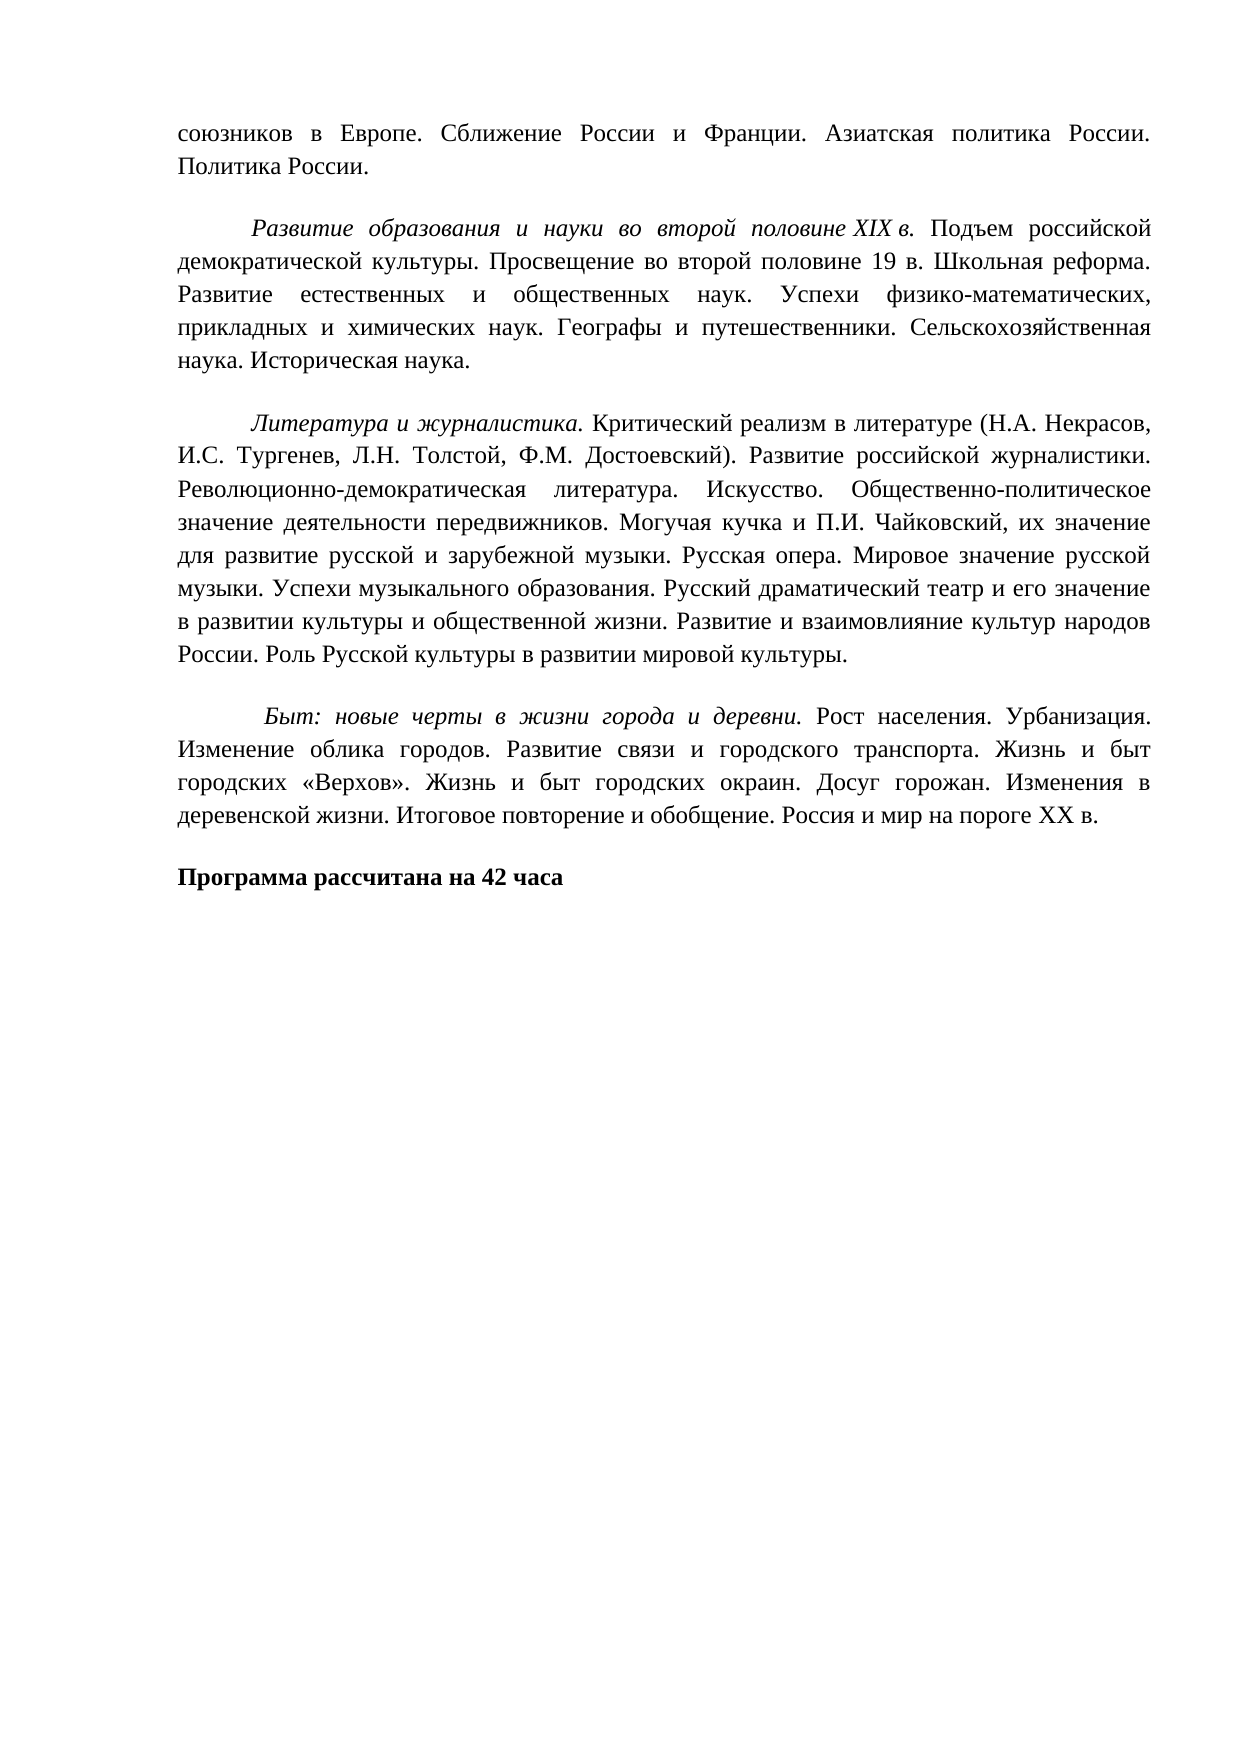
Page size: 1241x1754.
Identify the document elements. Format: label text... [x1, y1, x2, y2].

text Развитие образования и науки во второй половине XIX в. Подъем российской демократической культуры. Просвещение во второй половине 19 в. Школьная реформа. Развитие естественных и общественных наук. Успехи физико-математических, прикладных и химических наук. Географы и путешественники. Сельскохозяйственная наука. Историческая наука. [177, 213, 1152, 374]
text Литература и журналистика. Критический реализм в литературе (Н.А. Некрасов, И.С. Тургенев, Л.Н. Толстой, Ф.М. Достоевский). Развитие российской журналистики. Революционно-демократическая литература. Искусство. Общественно-политическое значение деятельности передвижников. Могучая кучка и П.И. Чайковский, их значение для развитие русской и зарубежной музыки. Русская опера. Мировое значение русской музыки. Успехи музыкального образования. Русский драматический театр и его значение в развитии культуры и общественной жизни. Развитие и взаимовлияние культур народов России. Роль Русской культуры в развитии мировой культуры. [177, 408, 1152, 667]
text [177, 118, 1152, 180]
text Быт: новые черты в жизни города и деревни. Рост населения. Урбанизация. Изменение облика городов. Развитие связи и городского транспорта. Жизнь и быт городских «Верхов». Жизнь и быт городских окраин. Досуг горожан. Изменения в деревенской жизни. Итоговое повторение и обобщение. Россия и мир на пороге XX в. [177, 701, 1152, 829]
text Программа рассчитана на 42 часа [177, 862, 1152, 891]
